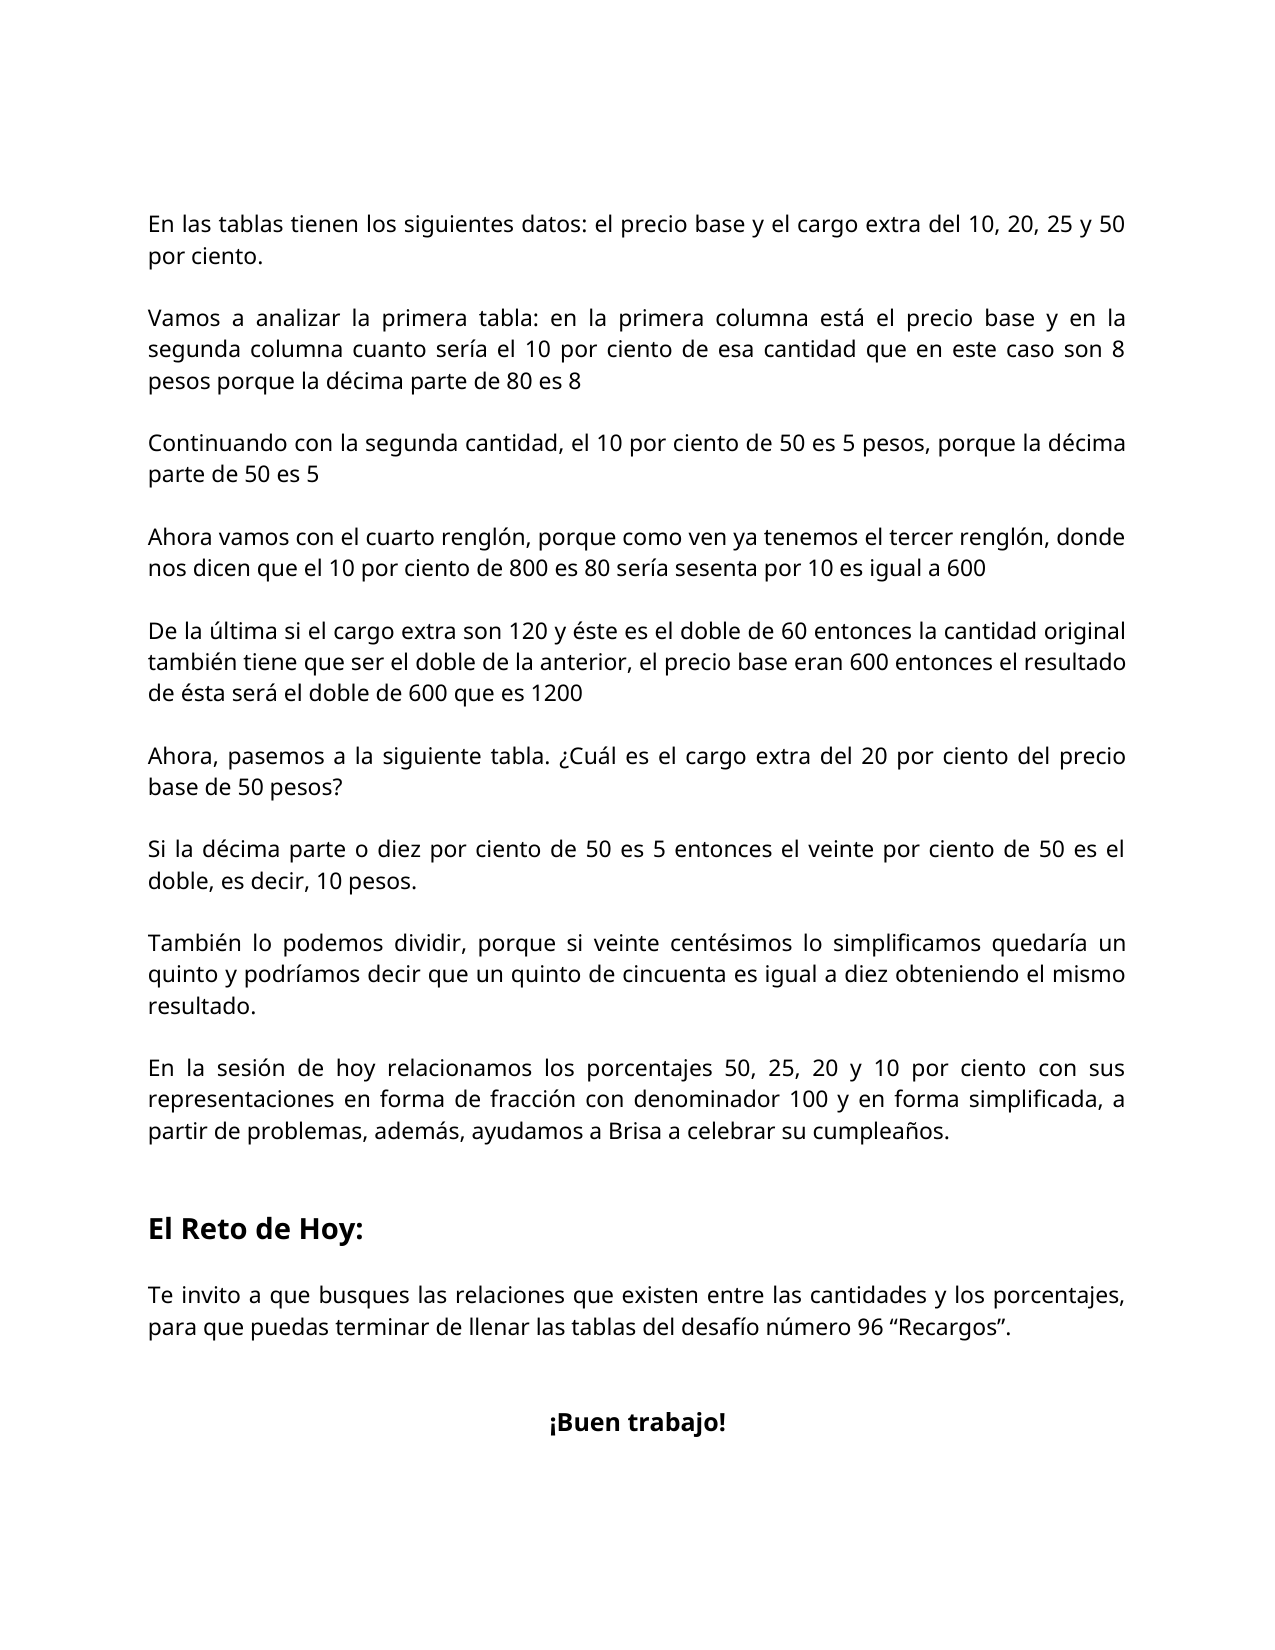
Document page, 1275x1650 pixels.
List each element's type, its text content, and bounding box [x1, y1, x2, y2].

text De la última si el cargo extra son 120 y éste es el doble de 60 entonces la cantidad original también tiene que ser el doble de la anterior, el precio base eran 600 entonces el resultado de ésta será el doble de 600 que es 1200 [148, 615, 1127, 708]
text Ahora vamos con el cuarto renglón, porque como ven ya tenemos el tercer renglón, donde nos dicen que el 10 por ciento de 800 es 80 sería sesenta por 10 es igual a 600 [148, 521, 1127, 583]
text Continuando con la segunda cantidad, el 10 por ciento de 50 es 5 pesos, porque la décima parte de 50 es 5 [148, 427, 1127, 490]
text Te invito a que busques las relaciones que existen entre las cantidades y los porcentajes, para que puedas terminar de llenar las tablas del desafío número 96 “Recargos”. [148, 1279, 1127, 1342]
text En las tablas tienen los siguientes datos: el precio base y el cargo extra del 10, 20, 25 y 50 por ciento. [148, 208, 1127, 271]
text Ahora, pasemos a la siguiente tabla. ¿Cuál es el cargo extra del 20 por ciento del precio base de 50 pesos? [148, 740, 1127, 802]
text También lo podemos dividir, porque si veinte centésimos lo simplificamos quedaría un quinto y podríamos decir que un quinto de cincuenta es igual a diez obteniendo el mismo resultado. [148, 927, 1127, 1021]
text ¡Buen trabajo! [148, 1404, 1127, 1438]
text Si la décima parte o diez por ciento de 50 es 5 entonces el veinte por ciento de 50 es el doble, es decir, 10 pesos. [148, 833, 1127, 896]
text El Reto de Hoy: [148, 1208, 1127, 1248]
text Vamos a analizar la primera tabla: en la primera columna está el precio base y en la segunda columna cuanto sería el 10 por ciento de esa cantidad que en este caso son 8 pesos porque la décima parte de 80 es 8 [148, 302, 1127, 396]
text En la sesión de hoy relacionamos los porcentajes 50, 25, 20 y 10 por ciento con sus representaciones en forma de fracción con denominador 100 y en forma simplificada, a partir de problemas, además, ayudamos a Brisa a celebrar su cumpleaños. [148, 1052, 1127, 1146]
